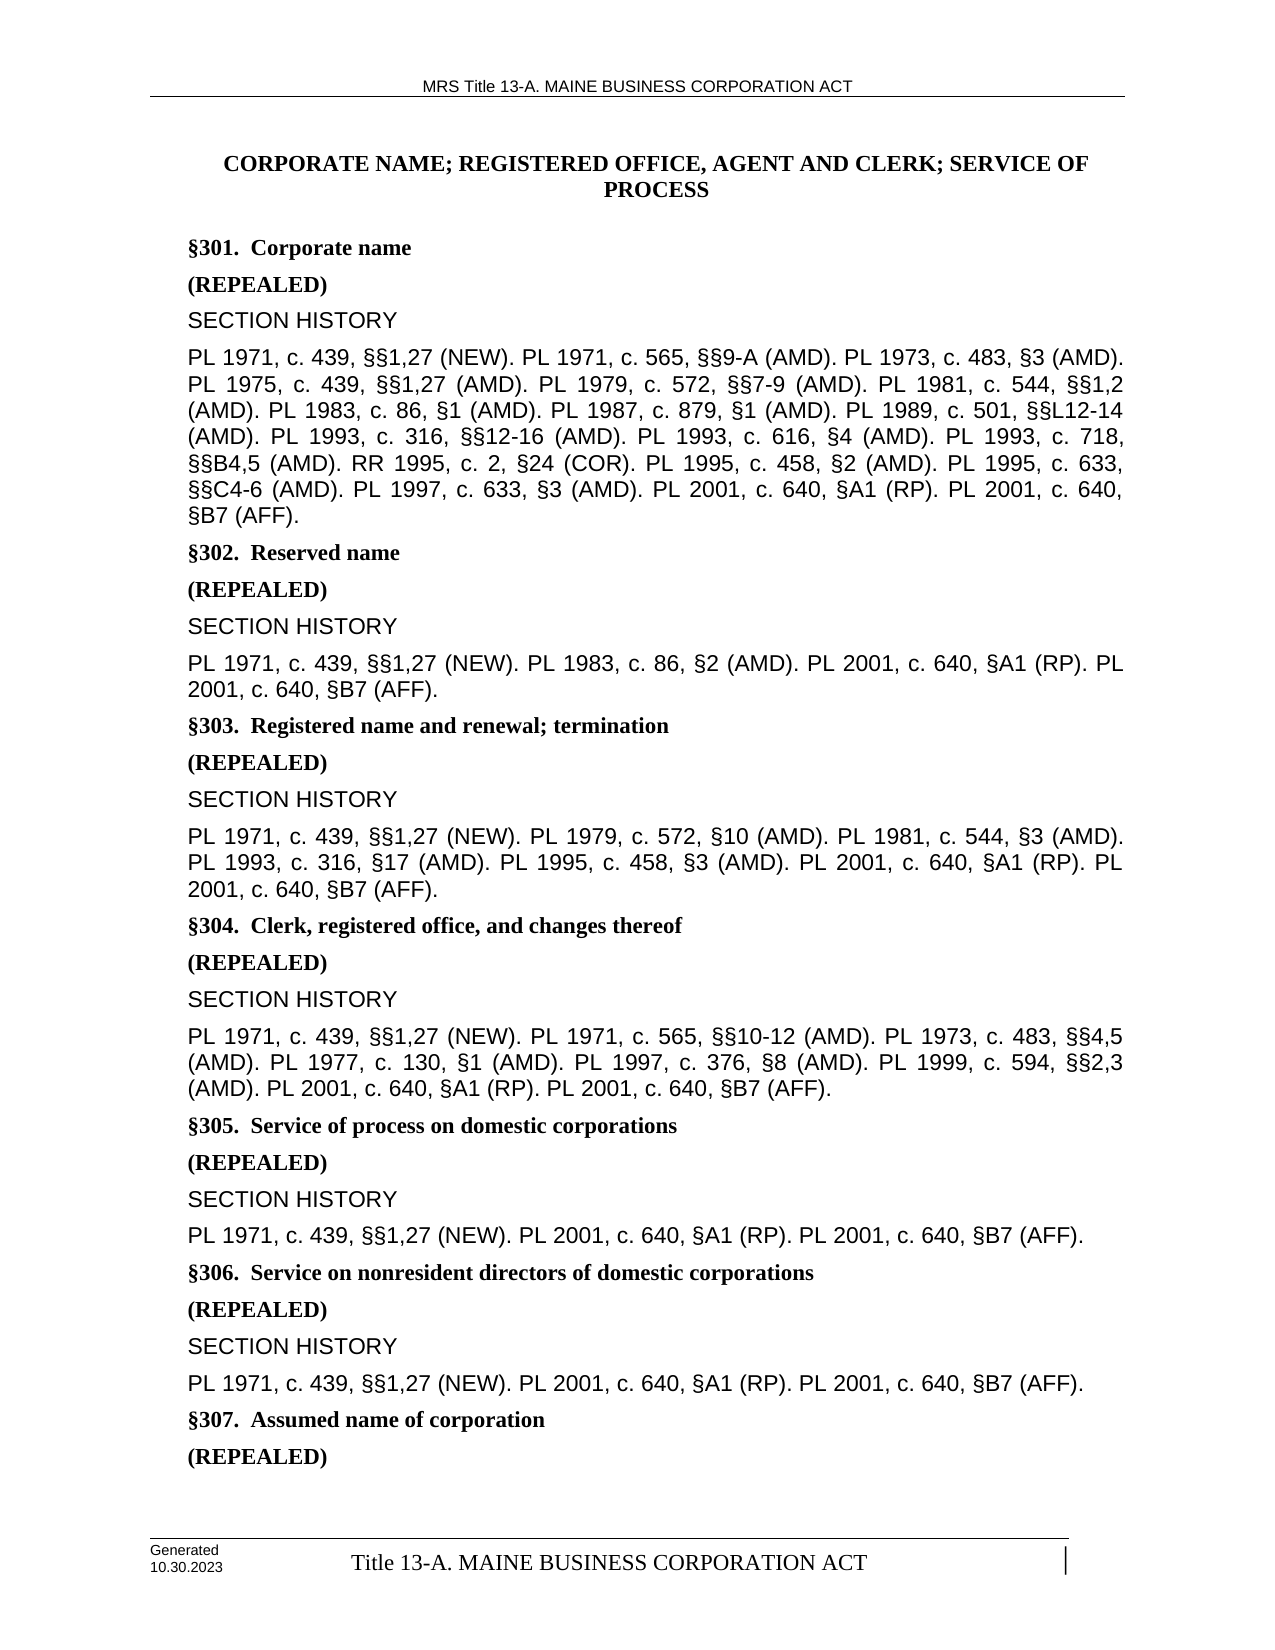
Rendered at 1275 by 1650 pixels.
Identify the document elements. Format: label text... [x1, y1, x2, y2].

text §307. Assumed name of corporation [187, 1406, 1125, 1433]
text §303. Registered name and renewal; termination [187, 713, 1125, 739]
text (REPEALED) [187, 1443, 1125, 1469]
text §306. Service on nonresident directors of domestic corporations [187, 1259, 1125, 1286]
text PL 1971, c. 439, §§1,27 (NEW). PL 1983, c. 86, §2 (AMD). PL 2001, c. 640, §A1 (RP). PL 2001, c. 640, §B7 (AFF). [187, 649, 1125, 702]
text SECTION HISTORY [187, 613, 1125, 639]
text SECTION HISTORY [187, 1186, 1125, 1212]
text PL 1971, c. 439, §§1,27 (NEW). PL 1971, c. 565, §§9-A (AMD). PL 1973, c. 483, §3 (AMD). PL 1975, c. 439, §§1,27 (AMD). PL 1979, c. 572, §§7-9 (AMD). PL 1981, c. 544, §§1,2 (AMD). PL 1983, c. 86, §1 (AMD). PL 1987, c. 879, §1 (AMD). PL 1989, c. 501, §§L12-14 (AMD). PL 1993, c. 316, §§12-16 (AMD). PL 1993, c. 616, §4 (AMD). PL 1993, c. 718, §§B4,5 (AMD). RR 1995, c. 2, §24 (COR). PL 1995, c. 458, §2 (AMD). PL 1995, c. 633, §§C4-6 (AMD). PL 1997, c. 633, §3 (AMD). PL 2001, c. 640, §A1 (RP). PL 2001, c. 640, §B7 (AFF). [187, 344, 1125, 529]
text PL 1971, c. 439, §§1,27 (NEW). PL 2001, c. 640, §A1 (RP). PL 2001, c. 640, §B7 (AFF). [187, 1369, 1125, 1396]
text SECTION HISTORY [187, 986, 1125, 1012]
text (REPEALED) [187, 1296, 1125, 1322]
text (REPEALED) [187, 271, 1125, 297]
text SECTION HISTORY [187, 1333, 1125, 1359]
text §301. Corporate name [187, 234, 1125, 260]
text §302. Reserved name [187, 539, 1125, 566]
text SECTION HISTORY [187, 307, 1125, 334]
text (REPEALED) [187, 949, 1125, 976]
text PL 1971, c. 439, §§1,27 (NEW). PL 2001, c. 640, §A1 (RP). PL 2001, c. 640, §B7 (AFF). [187, 1222, 1125, 1249]
text PL 1971, c. 439, §§1,27 (NEW). PL 1979, c. 572, §10 (AMD). PL 1981, c. 544, §3 (AMD). PL 1993, c. 316, §17 (AMD). PL 1995, c. 458, §3 (AMD). PL 2001, c. 640, §A1 (RP). PL 2001, c. 640, §B7 (AFF). [187, 823, 1125, 902]
text (REPEALED) [187, 576, 1125, 602]
text CORPORATE NAME; REGISTERED OFFICE, AGENT AND CLERK; SERVICE OF PROCESS [187, 150, 1125, 203]
text (REPEALED) [187, 749, 1125, 776]
text SECTION HISTORY [187, 786, 1125, 812]
text (REPEALED) [187, 1149, 1125, 1175]
text §305. Service of process on domestic corporations [187, 1112, 1125, 1138]
text §304. Clerk, registered office, and changes thereof [187, 912, 1125, 939]
text PL 1971, c. 439, §§1,27 (NEW). PL 1971, c. 565, §§10-12 (AMD). PL 1973, c. 483, §§4,5 (AMD). PL 1977, c. 130, §1 (AMD). PL 1997, c. 376, §8 (AMD). PL 1999, c. 594, §§2,3 (AMD). PL 2001, c. 640, §A1 (RP). PL 2001, c. 640, §B7 (AFF). [187, 1023, 1125, 1102]
